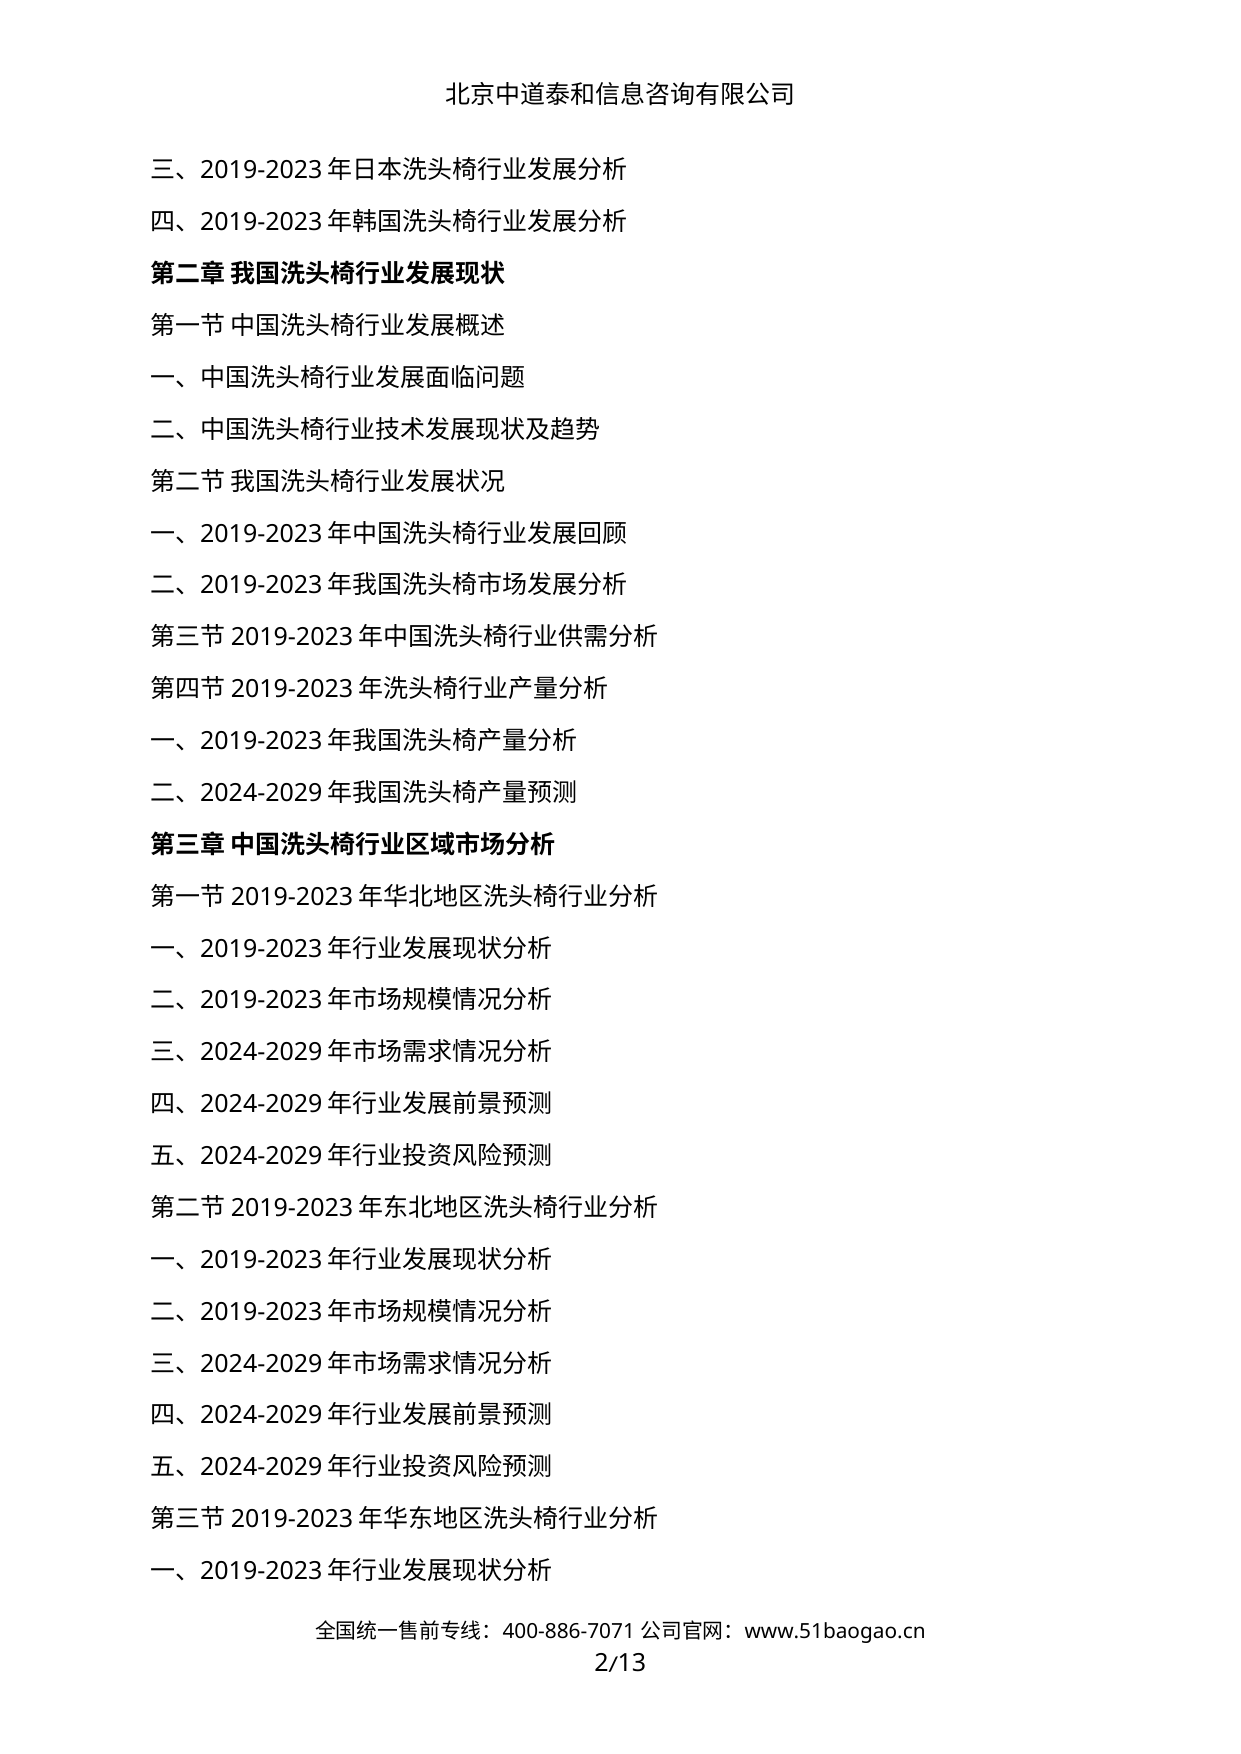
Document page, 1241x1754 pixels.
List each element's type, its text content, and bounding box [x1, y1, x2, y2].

text 三、2024-2029年市场需求情况分析 [150, 1343, 1090, 1379]
text 三、2019-2023年日本洗头椅行业发展分析 [150, 150, 1090, 186]
text 一、中国洗头椅行业发展面临问题 [150, 357, 1090, 394]
text 第二节 2019-2023年东北地区洗头椅行业分析 [150, 1187, 1090, 1224]
text 第四节 2019-2023年洗头椅行业产量分析 [150, 669, 1090, 705]
text 一、2019-2023年我国洗头椅产量分析 [150, 721, 1090, 757]
text 一、2019-2023年行业发展现状分析 [150, 1239, 1090, 1276]
text 第二章 我国洗头椅行业发展现状 [150, 254, 1090, 290]
text 五、2024-2029年行业投资风险预测 [150, 1447, 1090, 1483]
text 一、2019-2023年中国洗头椅行业发展回顾 [150, 513, 1090, 549]
text 第三节 2019-2023年中国洗头椅行业供需分析 [150, 617, 1090, 653]
text 第三节 2019-2023年华东地区洗头椅行业分析 [150, 1499, 1090, 1535]
text 四、2024-2029年行业发展前景预测 [150, 1395, 1090, 1431]
text 二、2024-2029年我国洗头椅产量预测 [150, 772, 1090, 809]
text 二、2019-2023年市场规模情况分析 [150, 1291, 1090, 1327]
text 第一节 2019-2023年华北地区洗头椅行业分析 [150, 876, 1090, 912]
text 第二节 我国洗头椅行业发展状况 [150, 461, 1090, 497]
text 一、2019-2023年行业发展现状分析 [150, 928, 1090, 964]
text 五、2024-2029年行业投资风险预测 [150, 1136, 1090, 1172]
text 四、2019-2023年韩国洗头椅行业发展分析 [150, 202, 1090, 238]
text 二、2019-2023年我国洗头椅市场发展分析 [150, 565, 1090, 601]
text 四、2024-2029年行业发展前景预测 [150, 1084, 1090, 1120]
text 三、2024-2029年市场需求情况分析 [150, 1032, 1090, 1068]
text 二、中国洗头椅行业技术发展现状及趋势 [150, 409, 1090, 446]
text 第三章 中国洗头椅行业区域市场分析 [150, 824, 1090, 861]
text 一、2019-2023年行业发展现状分析 [150, 1551, 1090, 1587]
text 二、2019-2023年市场规模情况分析 [150, 980, 1090, 1016]
text 第一节 中国洗头椅行业发展概述 [150, 306, 1090, 342]
